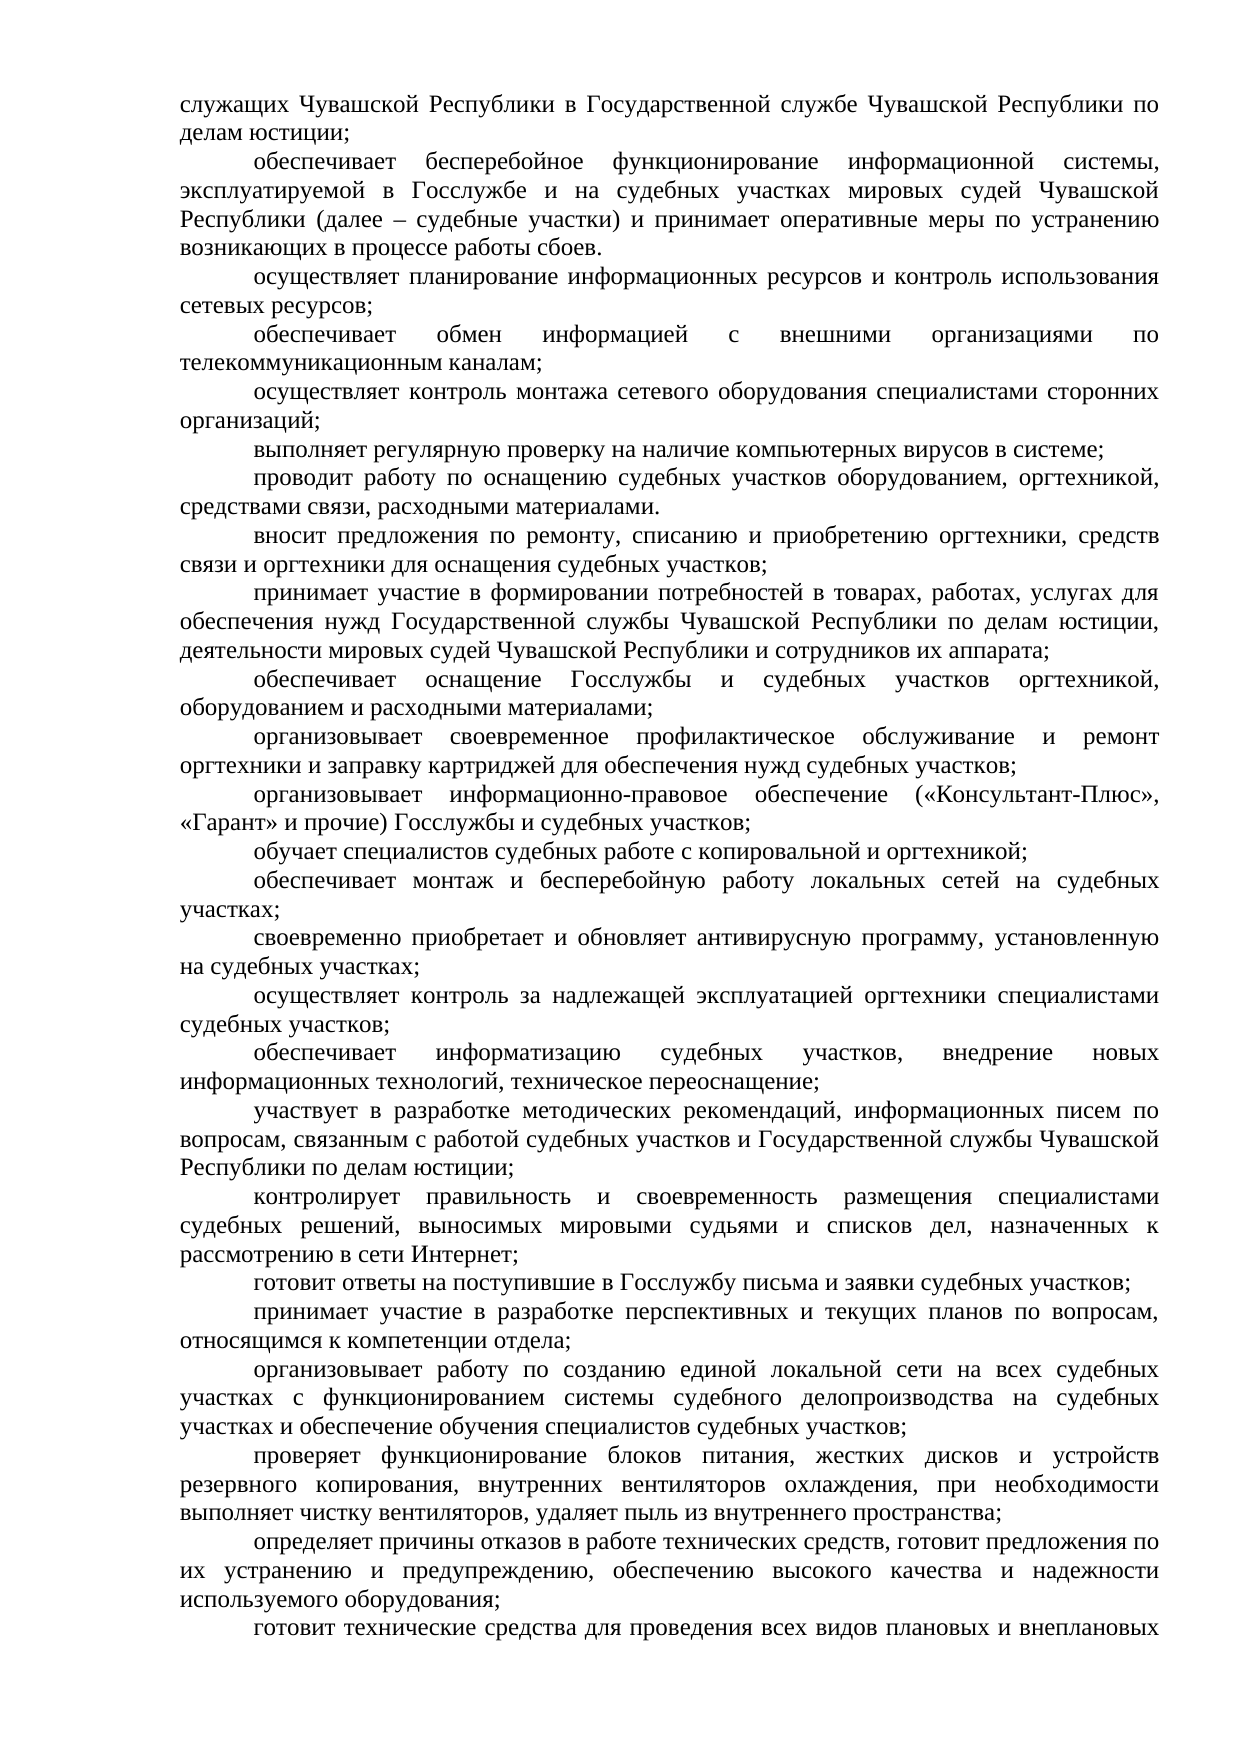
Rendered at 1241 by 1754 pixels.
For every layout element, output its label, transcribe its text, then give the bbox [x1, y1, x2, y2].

text контролирует правильность и своевременность размещения специалистами судебных решений, выносимых мировыми судьями и списков дел, назначенных к рассмотрению в сети Интернет; [179, 1181, 1160, 1267]
text обеспечивает монтаж и бесперебойную работу локальных сетей на судебных участках; [179, 865, 1160, 922]
text проводит работу по оснащению судебных участков оборудованием, оргтехникой, средствами связи, расходными материалами. [179, 462, 1160, 520]
text определяет причины отказов в работе технических средств, готовит предложения по их устранению и предупреждению, обеспечению высокого качества и надежности используемого оборудования; [179, 1526, 1160, 1612]
text принимает участие в разработке перспективных и текущих планов по вопросам, относящимся к компетенции отдела; [179, 1296, 1160, 1354]
text осуществляет контроль монтажа сетевого оборудования специалистами сторонних организаций; [179, 376, 1160, 434]
text проверяет функционирование блоков питания, жестких дисков и устройств резервного копирования, внутренних вентиляторов охлаждения, при необходимости выполняет чистку вентиляторов, удаляет пыль из внутреннего пространства; [179, 1440, 1160, 1526]
text обеспечивает обмен информацией с внешними организациями по телекоммуникационным каналам; [179, 319, 1160, 376]
text участвует в разработке методических рекомендаций, информационных писем по вопросам, связанным с работой судебных участков и Государственной службы Чувашской Республики по делам юстиции; [179, 1095, 1160, 1181]
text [179, 89, 1160, 146]
text вносит предложения по ремонту, списанию и приобретению оргтехники, средств связи и оргтехники для оснащения судебных участков; [179, 520, 1160, 577]
text организовывает информационно-правовое обеспечение («Консультант-Плюс», «Гарант» и прочие) Госслужбы и судебных участков; [179, 779, 1160, 836]
text осуществляет контроль за надлежащей эксплуатацией оргтехники специалистами судебных участков; [179, 980, 1160, 1037]
text обеспечивает информатизацию судебных участков, внедрение новых информационных технологий, техническое переоснащение; [179, 1037, 1160, 1095]
text готовит ответы на поступившие в Госслужбу письма и заявки судебных участков; [179, 1267, 1160, 1296]
text обеспечивает бесперебойное функционирование информационной системы, эксплуатируемой в Госслужбе и на судебных участках мировых судей Чувашской Республики (далее – судебные участки) и принимает оперативные меры по устранению возникающих в процессе работы сбоев. [179, 146, 1160, 261]
text своевременно приобретает и обновляет антивирусную программу, установленную на судебных участках; [179, 922, 1160, 980]
text организовывает своевременное профилактическое обслуживание и ремонт оргтехники и заправку картриджей для обеспечения нужд судебных участков; [179, 721, 1160, 779]
text обучает специалистов судебных работе с копировальной и оргтехникой; [179, 836, 1160, 865]
text выполняет регулярную проверку на наличие компьютерных вирусов в системе; [179, 434, 1160, 462]
text обеспечивает оснащение Госслужбы и судебных участков оргтехникой, оборудованием и расходными материалами; [179, 664, 1160, 721]
text принимает участие в формировании потребностей в товарах, работах, услугах для обеспечения нужд Государственной службы Чувашской Республики по делам юстиции, деятельности мировых судей Чувашской Республики и сотрудников их аппарата; [179, 577, 1160, 664]
text осуществляет планирование информационных ресурсов и контроль использования сетевых ресурсов; [179, 261, 1160, 319]
text организовывает работу по созданию единой локальной сети на всех судебных участках с функционированием системы судебного делопроизводства на судебных участках и обеспечение обучения специалистов судебных участков; [179, 1354, 1160, 1440]
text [179, 1612, 1160, 1641]
